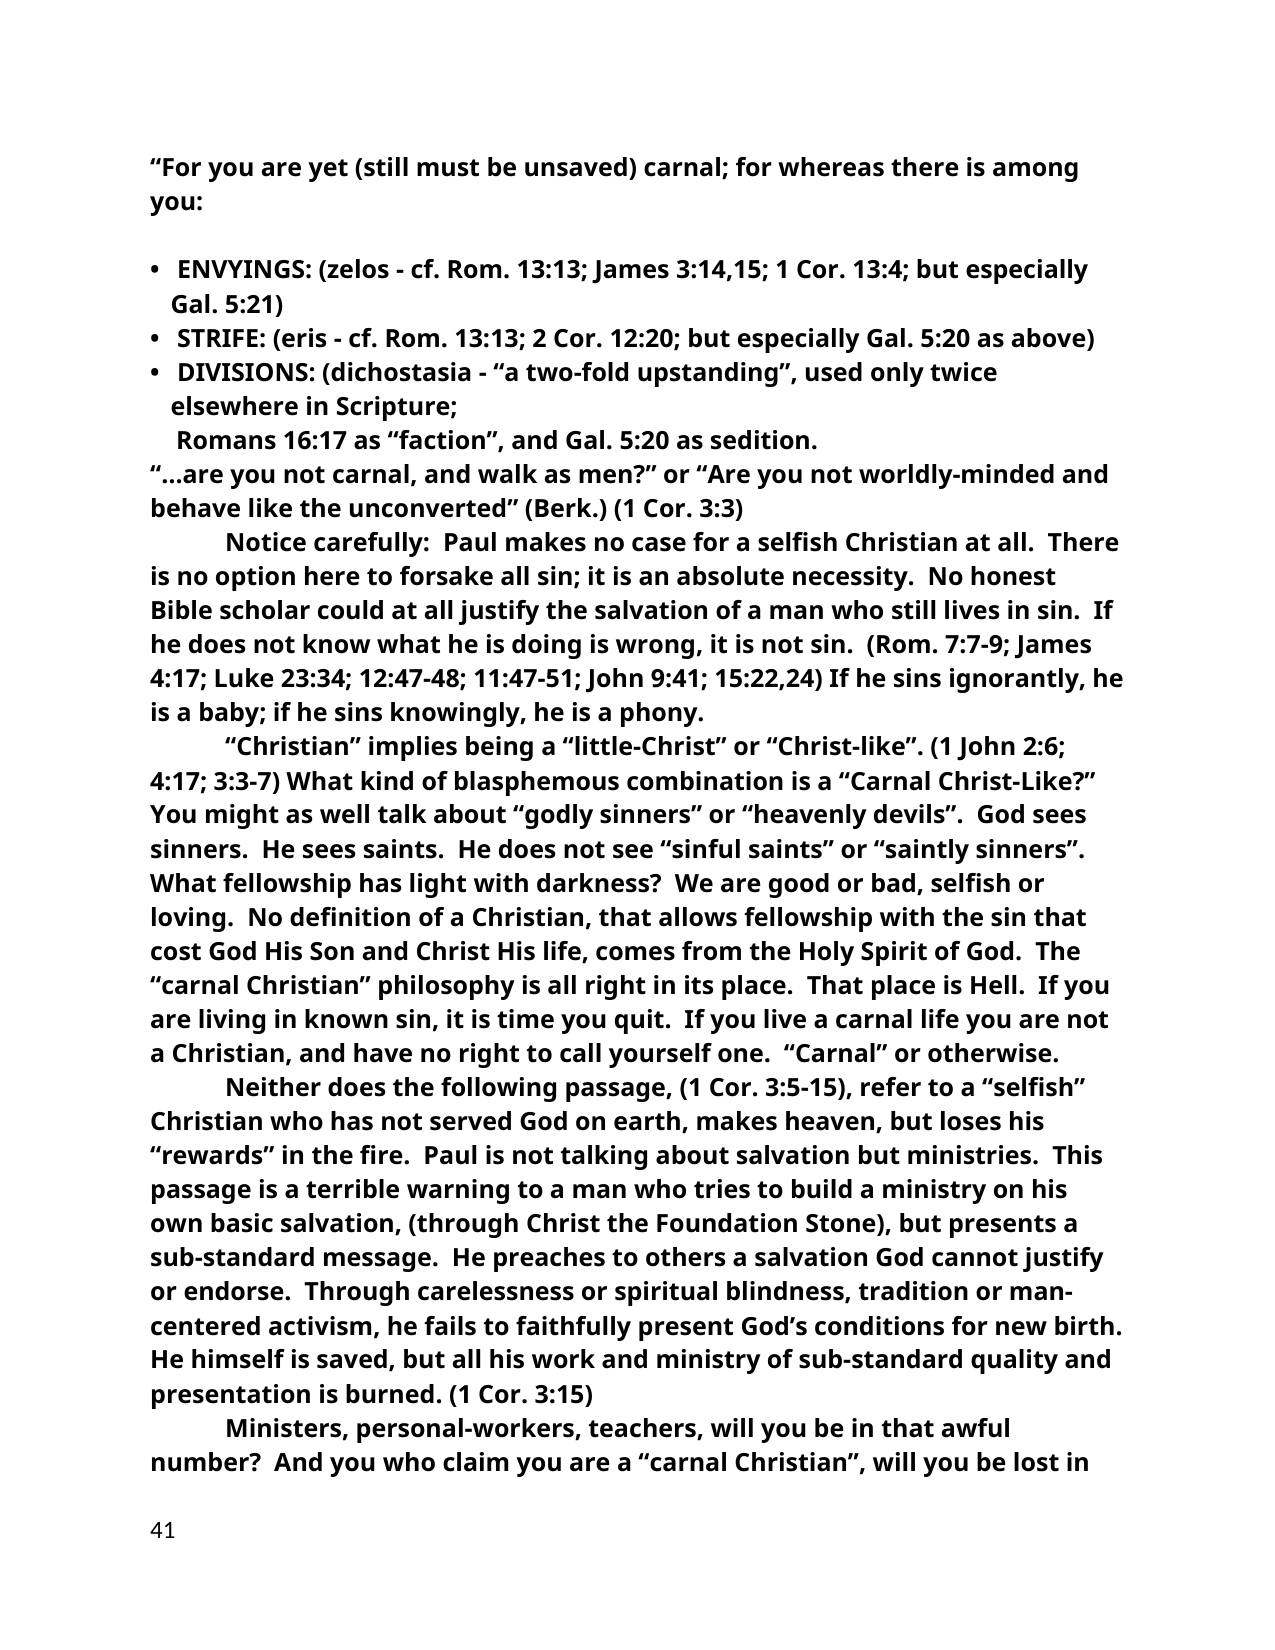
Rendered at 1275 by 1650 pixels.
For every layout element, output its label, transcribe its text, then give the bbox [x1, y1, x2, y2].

list DIVISIONS: (dichostasia - “a two-fold upstanding”, used only twice elsewhere in Scripture; [150, 354, 1125, 422]
text “For you are yet (still must be unsaved) carnal; for whereas there is among you: [150, 150, 1125, 218]
text “…are you not carnal, and walk as men?” or “Are you not worldly-minded and behave like the unconverted” (Berk.) (1 Cor. 3:3) [150, 457, 1125, 525]
text “Christian” implies being a “little-Christ” or “Christ-like”. (1 John 2:6; 4:17; 3:3-7) What kind of blasphemous combination is a “Carnal Christ-Like?” You might as well talk about “godly sinners” or “heavenly devils”. God sees sinners. He sees saints. He does not see “sinful saints” or “saintly sinners”. What fellowship has light with darkness? We are good or bad, selfish or loving. No definition of a Christian, that allows fellowship with the sin that cost God His Son and Christ His life, comes from the Holy Spirit of God. The “carnal Christian” philosophy is all right in its place. That place is Hell. If you are living in known sin, it is time you quit. If you live a carnal life you are not a Christian, and have no right to call yourself one. “Carnal” or otherwise. [150, 729, 1125, 1070]
text Neither does the following passage, (1 Cor. 3:5-15), refer to a “selfish” Christian who has not served God on earth, makes heaven, but loses his “rewards” in the fire. Paul is not talking about salvation but ministries. This passage is a terrible warning to a man who tries to build a ministry on his own basic salvation, (through Christ the Foundation Stone), but presents a sub-standard message. He preaches to others a salvation God cannot justify or endorse. Through carelessness or spiritual blindness, tradition or man- [150, 1070, 1125, 1308]
list ENVYINGS: (zelos - cf. Rom. 13:13; James 3:14,15; 1 Cor. 13:4; but especially Gal. 5:21) [150, 252, 1125, 320]
text centered activism, he fails to faithfully present God’s conditions for new birth. He himself is saved, but all his work and ministry of sub-standard quality and presentation is burned. (1 Cor. 3:15) [150, 1308, 1125, 1410]
text Romans 16:17 as “faction”, and Gal. 5:20 as sedition. [150, 422, 1125, 457]
list STRIFE: (eris - cf. Rom. 13:13; 2 Cor. 12:20; but especially Gal. 5:20 as above) [150, 320, 1125, 354]
text Notice carefully: Paul makes no case for a selfish Christian at all. There is no option here to forsake all sin; it is an absolute necessity. No honest Bible scholar could at all justify the salvation of a man who still lives in sin. If he does not know what he is doing is wrong, it is not sin. (Rom. 7:7-9; James 4:17; Luke 23:34; 12:47-48; 11:47-51; John 9:41; 15:22,24) If he sins ignorantly, he is a baby; if he sins knowingly, he is a phony. [150, 525, 1125, 729]
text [150, 1410, 1125, 1478]
